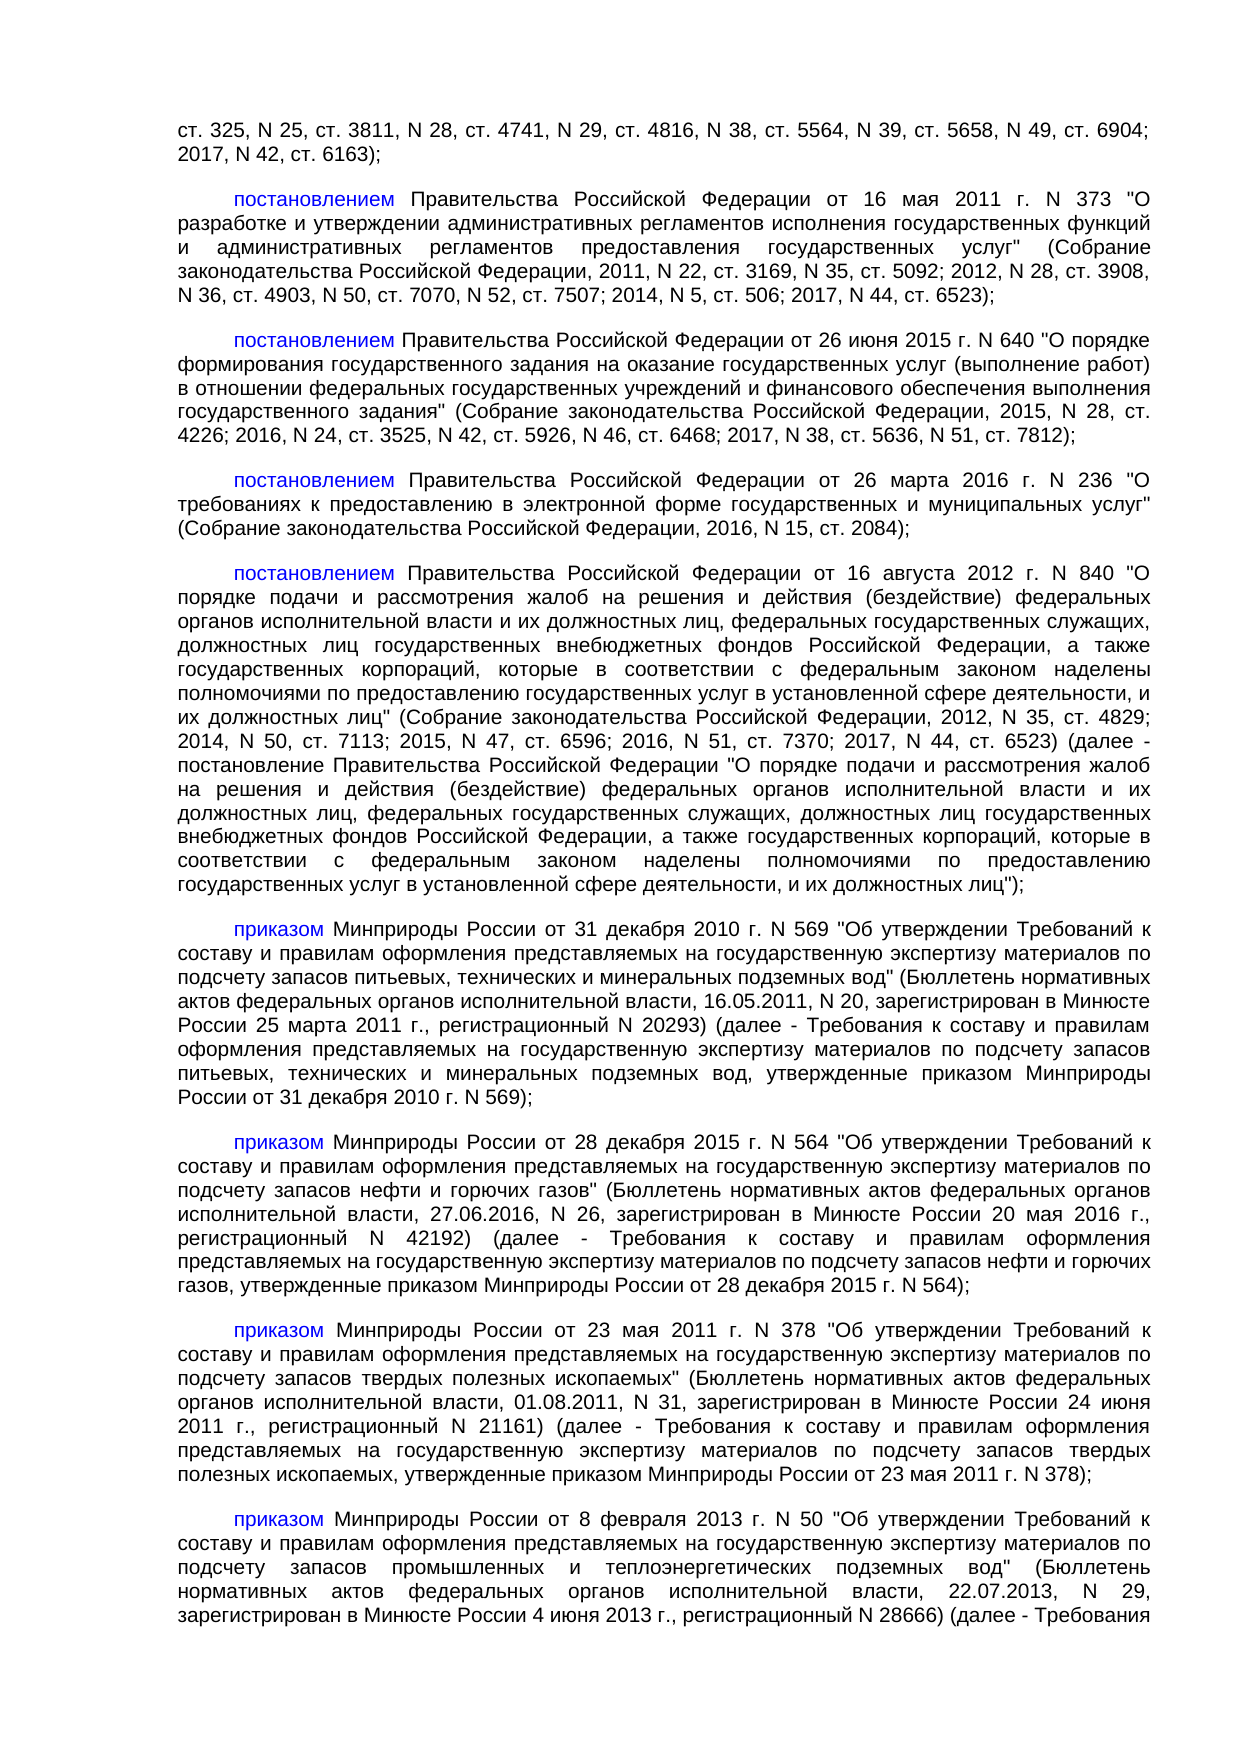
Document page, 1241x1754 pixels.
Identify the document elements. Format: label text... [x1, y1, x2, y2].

text приказом Минприроды России от 28 декабря 2015 г. N 564 "Об утверждении Требований к составу и правилам оформления представляемых на государственную экспертизу материалов по подсчету запасов нефти и горючих газов" (Бюллетень нормативных актов федеральных органов исполнительной власти, 27.06.2016, N 26, зарегистрирован в Минюсте России 20 мая 2016 г., регистрационный N 42192) (далее - Требования к составу и правилам оформления представляемых на государственную экспертизу материалов по подсчету запасов нефти и горючих газов, утвержденные приказом Минприроды России от 28 декабря 2015 г. N 564); [177, 1129, 1152, 1297]
text приказом Минприроды России от 31 декабря 2010 г. N 569 "Об утверждении Требований к составу и правилам оформления представляемых на государственную экспертизу материалов по подсчету запасов питьевых, технических и минеральных подземных вод" (Бюллетень нормативных актов федеральных органов исполнительной власти, 16.05.2011, N 20, зарегистрирован в Минюсте России 25 марта 2011 г., регистрационный N 20293) (далее - Требования к составу и правилам оформления представляемых на государственную экспертизу материалов по подсчету запасов питьевых, технических и минеральных подземных вод, утвержденные приказом Минприроды России от 31 декабря 2010 г. N 569); [177, 917, 1152, 1109]
text постановлением Правительства Российской Федерации от 16 августа 2012 г. N 840 "О порядке подачи и рассмотрения жалоб на решения и действия (бездействие) федеральных органов исполнительной власти и их должностных лиц, федеральных государственных служащих, должностных лиц государственных внебюджетных фондов Российской Федерации, а также государственных корпораций, которые в соответствии с федеральным законом наделены полномочиями по предоставлению государственных услуг в установленной сфере деятельности, и их должностных лиц" (Собрание законодательства Российской Федерации, 2012, N 35, ст. 4829; 2014, N 50, ст. 7113; 2015, N 47, ст. 6596; 2016, N 51, ст. 7370; 2017, N 44, ст. 6523) (далее - постановление Правительства Российской Федерации "О порядке подачи и рассмотрения жалоб на решения и действия (бездействие) федеральных органов исполнительной власти и их должностных лиц, федеральных государственных служащих, должностных лиц государственных внебюджетных фондов Российской Федерации, а также государственных корпораций, которые в соответствии с федеральным законом наделены полномочиями по предоставлению государственных услуг в установленной сфере деятельности, и их должностных лиц"); [177, 561, 1152, 896]
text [177, 118, 1152, 166]
text постановлением Правительства Российской Федерации от 16 мая 2011 г. N 373 "О разработке и утверждении административных регламентов исполнения государственных функций и административных регламентов предоставления государственных услуг" (Собрание законодательства Российской Федерации, 2011, N 22, ст. 3169, N 35, ст. 5092; 2012, N 28, ст. 3908, N 36, ст. 4903, N 50, ст. 7070, N 52, ст. 7507; 2014, N 5, ст. 506; 2017, N 44, ст. 6523); [177, 187, 1152, 307]
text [177, 1507, 1152, 1626]
text постановлением Правительства Российской Федерации от 26 июня 2015 г. N 640 "О порядке формирования государственного задания на оказание государственных услуг (выполнение работ) в отношении федеральных государственных учреждений и финансового обеспечения выполнения государственного задания" (Собрание законодательства Российской Федерации, 2015, N 28, ст. 4226; 2016, N 24, ст. 3525, N 42, ст. 5926, N 46, ст. 6468; 2017, N 38, ст. 5636, N 51, ст. 7812); [177, 327, 1152, 447]
text приказом Минприроды России от 23 мая 2011 г. N 378 "Об утверждении Требований к составу и правилам оформления представляемых на государственную экспертизу материалов по подсчету запасов твердых полезных ископаемых" (Бюллетень нормативных актов федеральных органов исполнительной власти, 01.08.2011, N 31, зарегистрирован в Минюсте России 24 июня 2011 г., регистрационный N 21161) (далее - Требования к составу и правилам оформления представляемых на государственную экспертизу материалов по подсчету запасов твердых полезных ископаемых, утвержденные приказом Минприроды России от 23 мая 2011 г. N 378); [177, 1318, 1152, 1486]
text постановлением Правительства Российской Федерации от 26 марта 2016 г. N 236 "О требованиях к предоставлению в электронной форме государственных и муниципальных услуг" (Собрание законодательства Российской Федерации, 2016, N 15, ст. 2084); [177, 468, 1152, 540]
